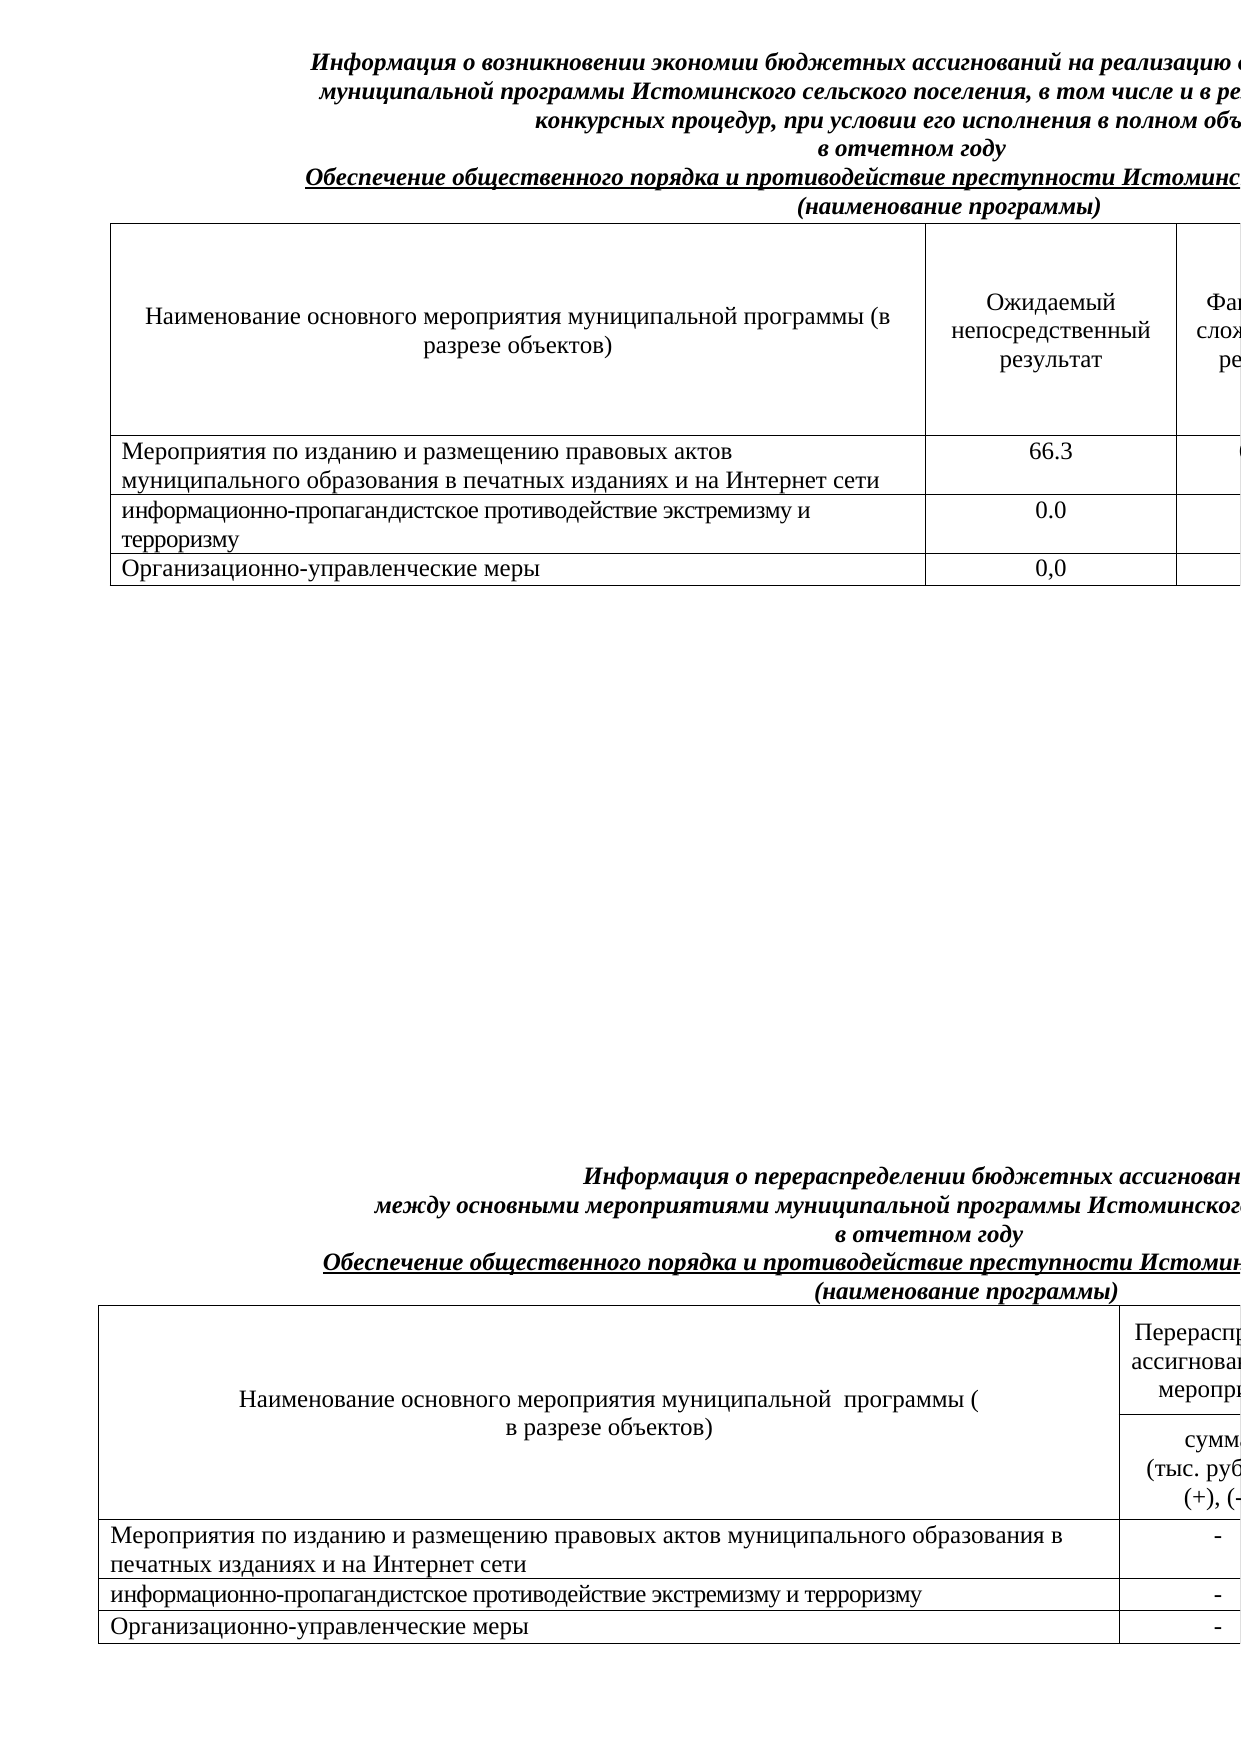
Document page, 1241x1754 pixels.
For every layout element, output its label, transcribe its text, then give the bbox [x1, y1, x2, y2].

table_cell - [1120, 1579, 1240, 1610]
table_cell Перераспределение бюджетных ассигнований между основными мероприятиями программы [1120, 1306, 1240, 1414]
table_cell Мероприятия по изданию и размещению правовых актов муниципального образования в печатных изданиях и на Интернет сети [99, 1520, 1119, 1578]
table_cell Наименование основного мероприятия муниципальной программы ( в разрезе объектов) [99, 1306, 1119, 1519]
table_cell Организационно-управленческие меры [99, 1611, 1119, 1643]
table_header Информация о перераспределении бюджетных ассигнований между основными мероприятиями муниципальной программы Истоминского сельского поселения в отчетном году Обеспечение общественного порядка и противодействие преступности Истоминского сельского поселения (наименование программы) [99, 47, 1240, 1305]
table_cell сумма (тыс. рублей) (+), (-) [1120, 1415, 1240, 1519]
table_cell - [1120, 1611, 1240, 1643]
table_cell информационно-пропагандистское противодействие экстремизму и терроризму [99, 1579, 1119, 1610]
table_cell - [1120, 1520, 1240, 1578]
